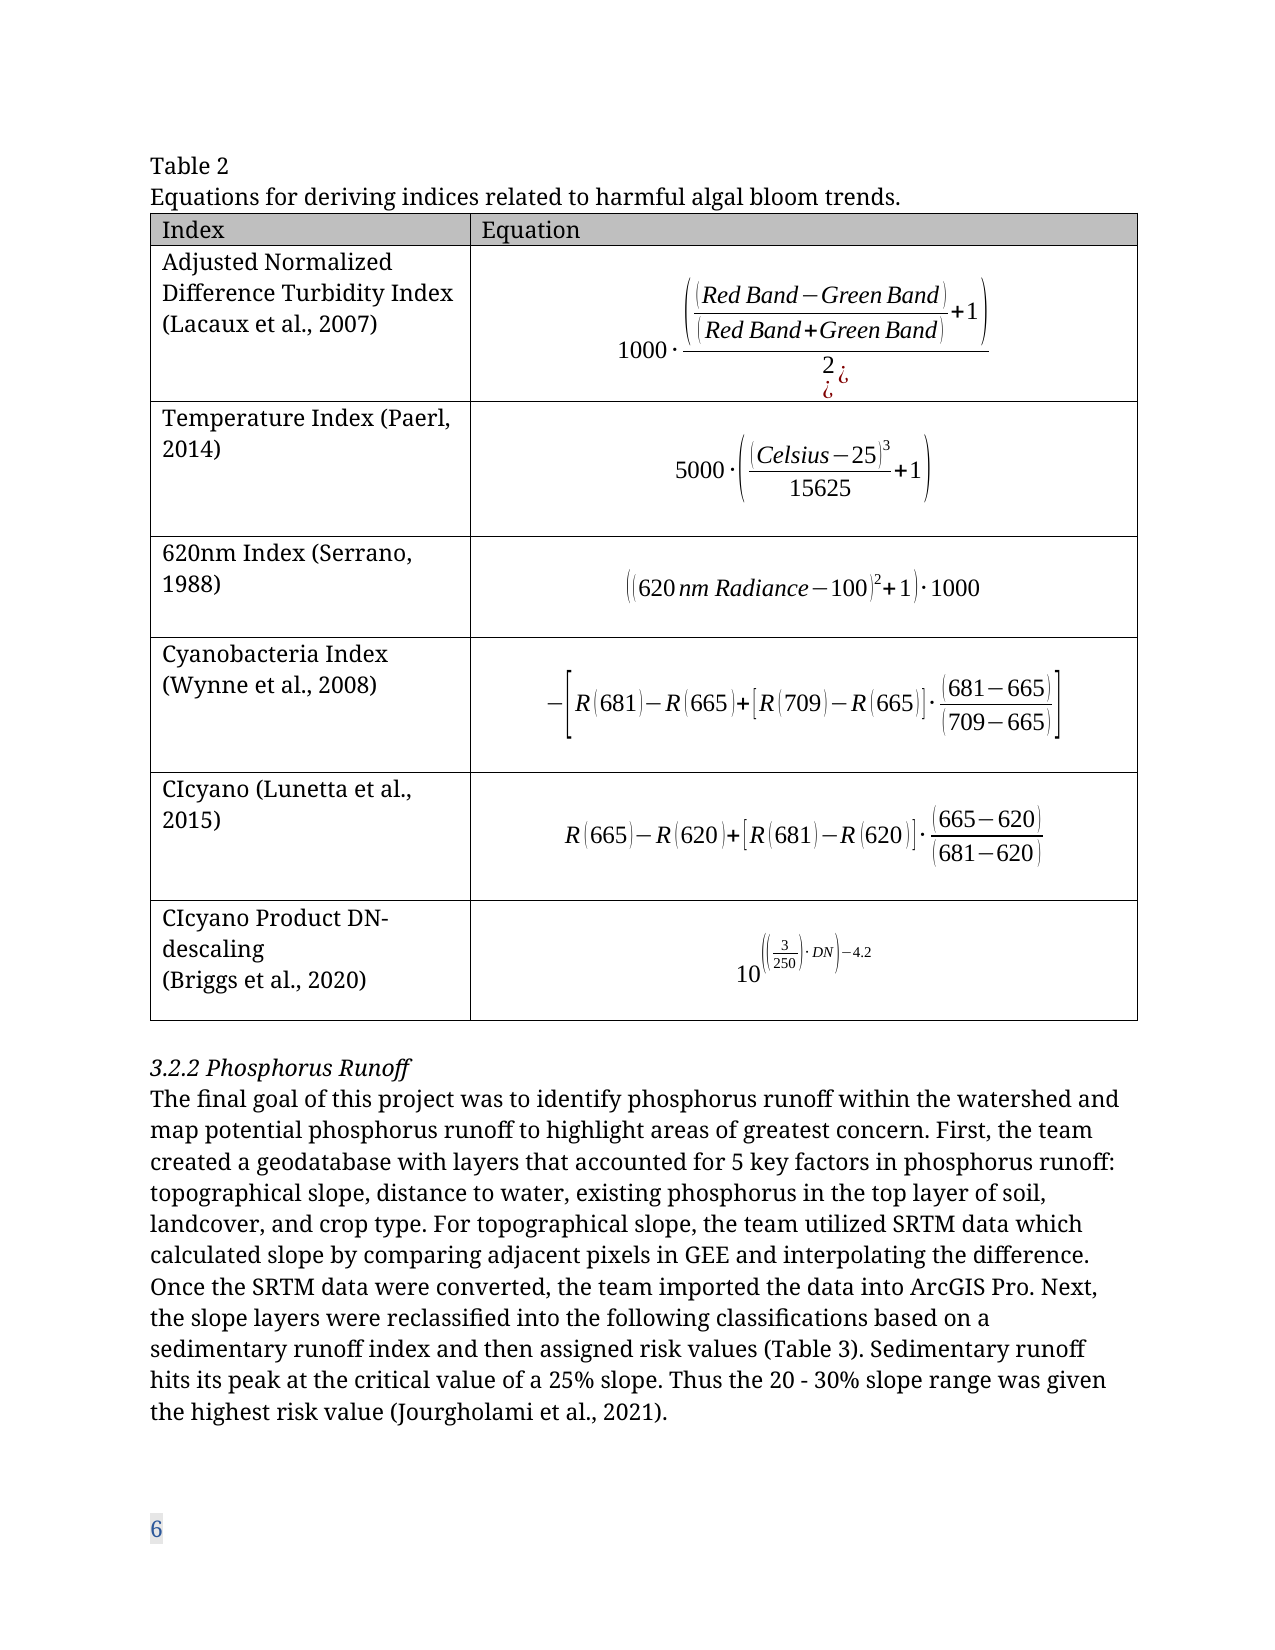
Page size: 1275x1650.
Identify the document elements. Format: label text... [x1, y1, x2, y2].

text Equations for deriving indices related to harmful algal bloom trends. [150, 181, 1125, 212]
table_header Index [151, 214, 470, 245]
table_cell Cyanobacteria Index (Wynne et al., 2008) [151, 638, 470, 772]
table_cell CIcyano (Lunetta et al., 2015) [151, 773, 470, 900]
table_cell Temperature Index (Paerl, 2014) [151, 402, 470, 536]
table_cell CIcyano Product DN-descaling (Briggs et al., 2020) [151, 901, 470, 1019]
table_cell [471, 402, 1137, 536]
table_cell [471, 246, 1137, 401]
table_header Equation [471, 214, 1137, 245]
table_cell Adjusted Normalized Difference Turbidity Index (Lacaux et al., 2007) [151, 246, 470, 401]
table_cell 620nm Index (Serrano, 1988) [151, 537, 470, 637]
subtitle 3.2.2 Phosphorus Runoff [150, 1052, 1125, 1083]
table_cell [471, 901, 1137, 1019]
text The final goal of this project was to identify phosphorus runoff within the watershed and map potential phosphorus runoff to highlight areas of greatest concern. First, the team created a geodatabase with layers that accounted for 5 key factors in phosphorus runoff: topographical slope, distance to water, existing phosphorus in the top layer of soil, landcover, and crop type. For topographical slope, the team utilized SRTM data which calculated slope by comparing adjacent pixels in GEE and interpolating the difference. Once the SRTM data were converted, the team imported the data into ArcGIS Pro. Next, the slope layers were reclassified into the following classifications based on a sedimentary runoff index and then assigned risk values (Table 3). Sedimentary runoff hits its peak at the critical value of a 25% slope. Thus the 20 - 30% slope range was given the highest risk value (Jourgholami et al., 2021). [150, 1083, 1125, 1427]
table_cell [471, 638, 1137, 772]
table_cell [471, 773, 1137, 900]
text Table 2 [150, 150, 1125, 181]
table_cell [471, 537, 1137, 637]
